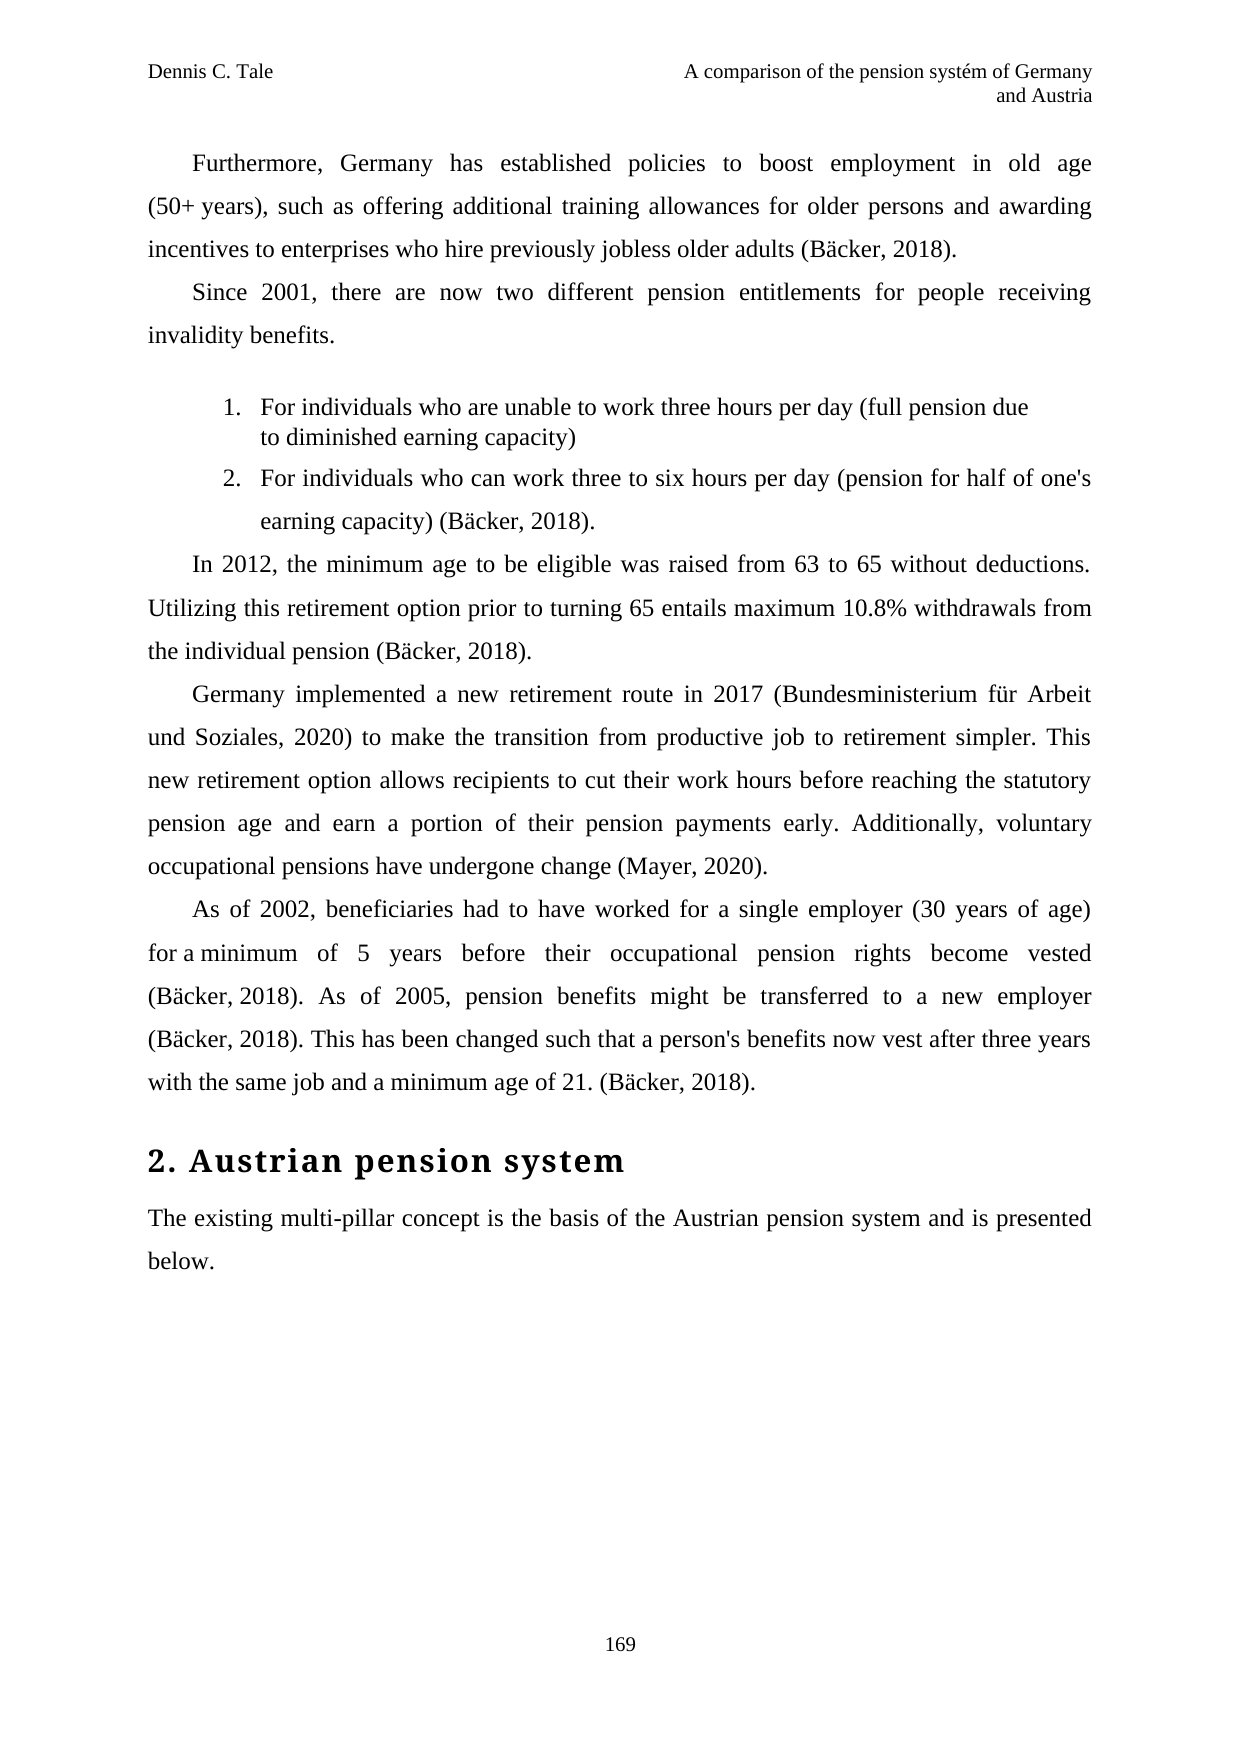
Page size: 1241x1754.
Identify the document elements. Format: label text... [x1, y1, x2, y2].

text In 2012, the minimum age to be eligible was raised from 63 to 65 without deductions. Utilizing this retirement option prior to turning 65 entails maximum 10.8% withdrawals from the individual pension (Bäcker, 2018). [148, 549, 1093, 664]
text 2. Austrian pension system [148, 1139, 1093, 1182]
text The existing multi-pillar concept is the basis of the Austrian pension system and is presented below. [148, 1203, 1093, 1275]
text Furthermore, Germany has established policies to boost employment in old age (50+ years), such as offering additional training allowances for older persons and awarding incentives to enterprises who hire previously jobless older adults (Bäcker, 2018). [148, 148, 1093, 263]
list For individuals who are unable to work three hours per day (full pension due to diminished earning capacity) [223, 392, 1093, 451]
text Germany implemented a new retirement route in 2017 (Bundesministerium für Arbeit und Soziales, 2020) to make the transition from productive job to retirement simpler. This new retirement option allows recipients to cut their work hours before reaching the statutory pension age and earn a portion of their pension payments early. Additionally, voluntary occupational pensions have undergone change (Mayer, 2020). [148, 679, 1093, 880]
text As of 2002, beneficiaries had to have worked for a single employer (30 years of age) for a minimum of 5 years before their occupational pension rights become vested (Bäcker, 2018). As of 2005, pension benefits might be transferred to a new employer (Bäcker, 2018). This has been changed such that a person's benefits now vest after three years with the same job and a minimum age of 21. (Bäcker, 2018). [148, 894, 1093, 1096]
list For individuals who can work three to six hours per day (pension for half of one's earning capacity) (Bäcker, 2018). [223, 463, 1093, 535]
text Since 2001, there are now two different pension entitlements for people receiving invalidity benefits. [148, 277, 1093, 349]
